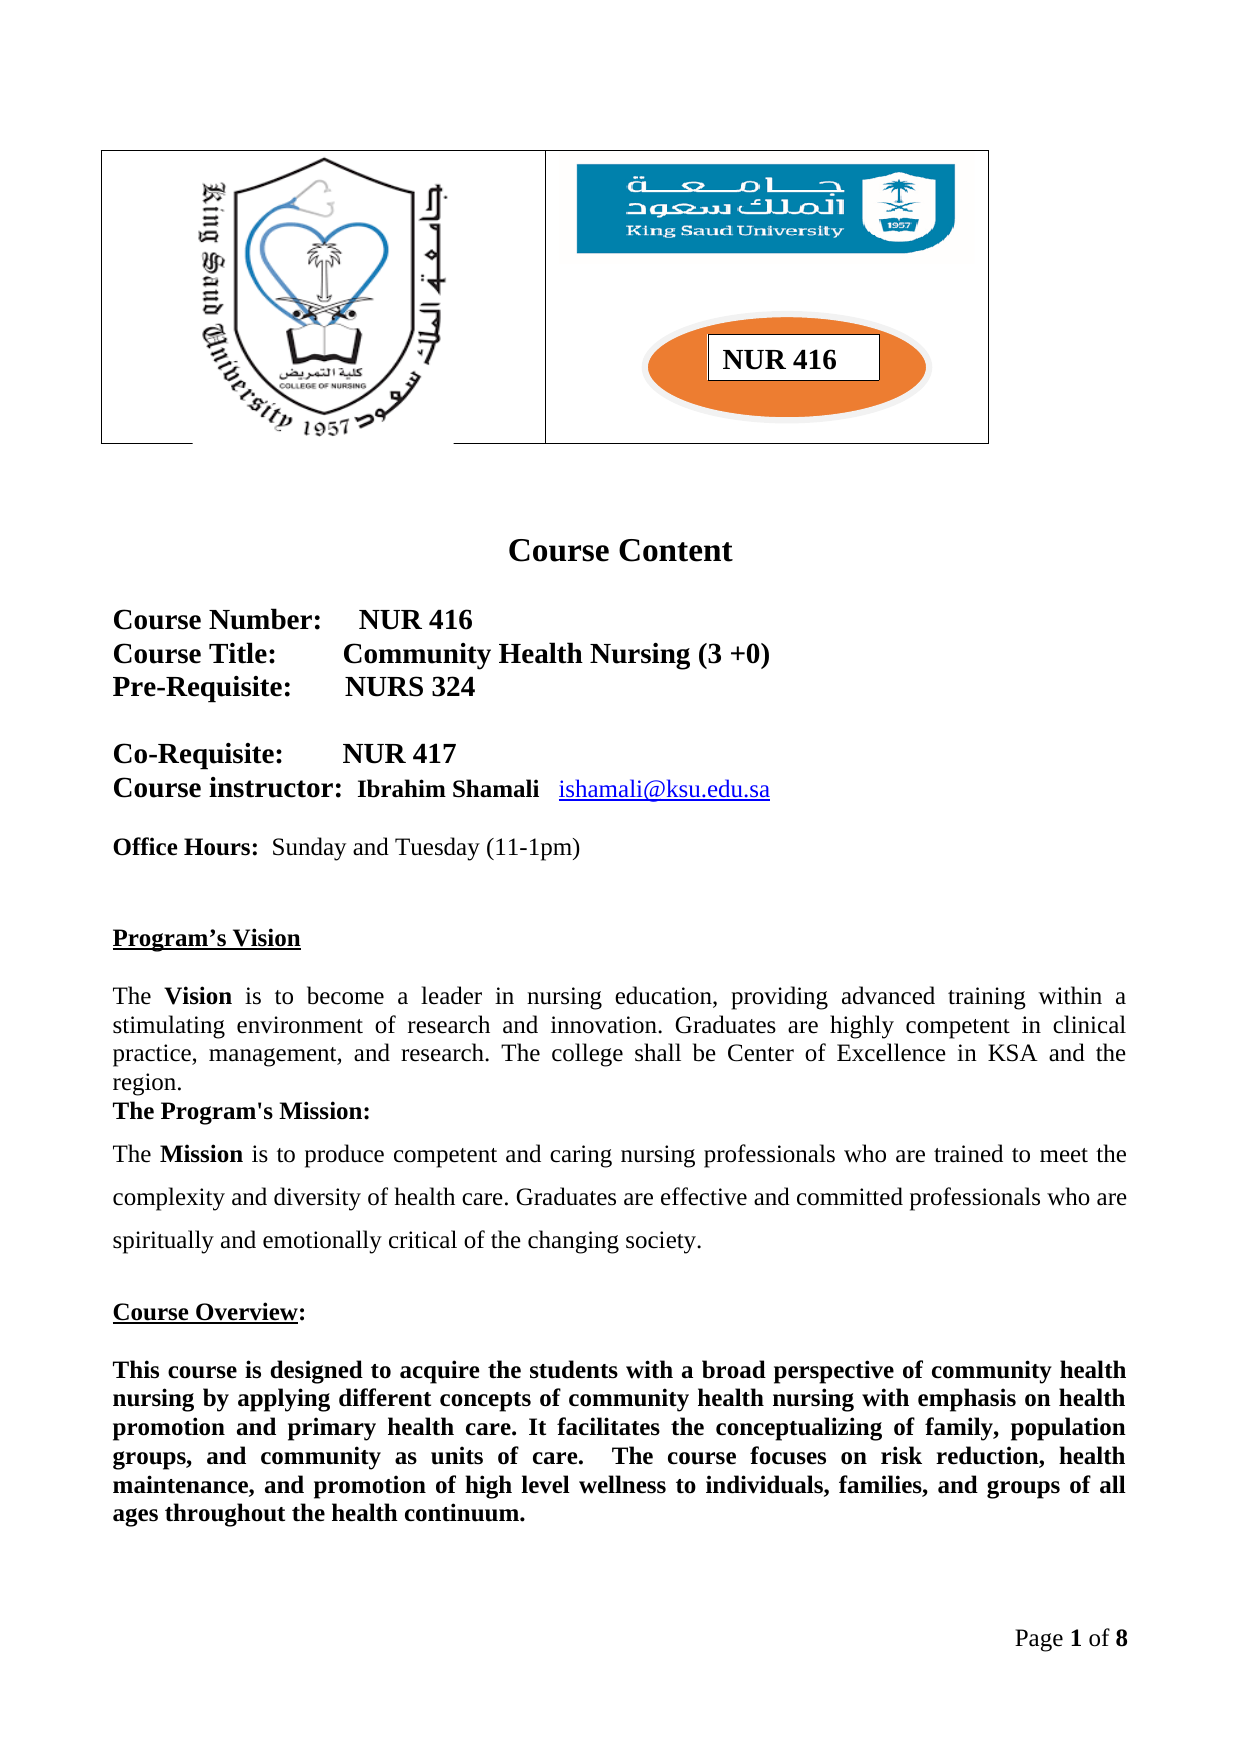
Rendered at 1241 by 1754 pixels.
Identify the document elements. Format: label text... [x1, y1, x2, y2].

table_header [102, 151, 192, 443]
text Course instructor: Ibrahim Shamali ishamali@ksu.edu.sa [112, 770, 1128, 804]
text The Program's Mission: [112, 1096, 1128, 1125]
text Co-Requisite: NUR 417 [112, 737, 1128, 770]
text Course Number: NUR 416 [112, 602, 1128, 636]
text Course Content [112, 531, 1128, 569]
text The Vision is to become a leader in nursing education, providing advanced training within a stimulating environment of research and innovation. Graduates are highly competent in clinical practice, management, and research. The college shall be Center of Excellence in KSA and the region. [112, 981, 1128, 1096]
text Pre-Requisite: NURS 324 [112, 669, 1128, 703]
text Course Overview: [112, 1297, 1128, 1326]
text Office Hours: Sunday and Tuesday (11-1pm) [112, 832, 1128, 890]
table_header [546, 151, 988, 443]
text Program’s Vision [112, 923, 1128, 952]
text Course Title: Community Health Nursing (3 +0) [112, 636, 1128, 669]
text The Mission is to produce competent and caring nursing professionals who are trained to meet the complexity and diversity of health care. Graduates are effective and committed professionals who are spiritually and emotionally critical of the changing society. [112, 1139, 1128, 1254]
text This course is designed to acquire the students with a broad perspective of community health nursing by applying different concepts of community health nursing with emphasis on health promotion and primary health care. It facilitates the conceptualizing of family, population groups, and community as units of care. The course focuses on risk reduction, health maintenance, and promotion of high level wellness to individuals, families, and groups of all ages throughout the health continuum. [112, 1355, 1128, 1527]
table_header [454, 151, 545, 443]
picture [192, 151, 454, 444]
picture [559, 151, 975, 264]
